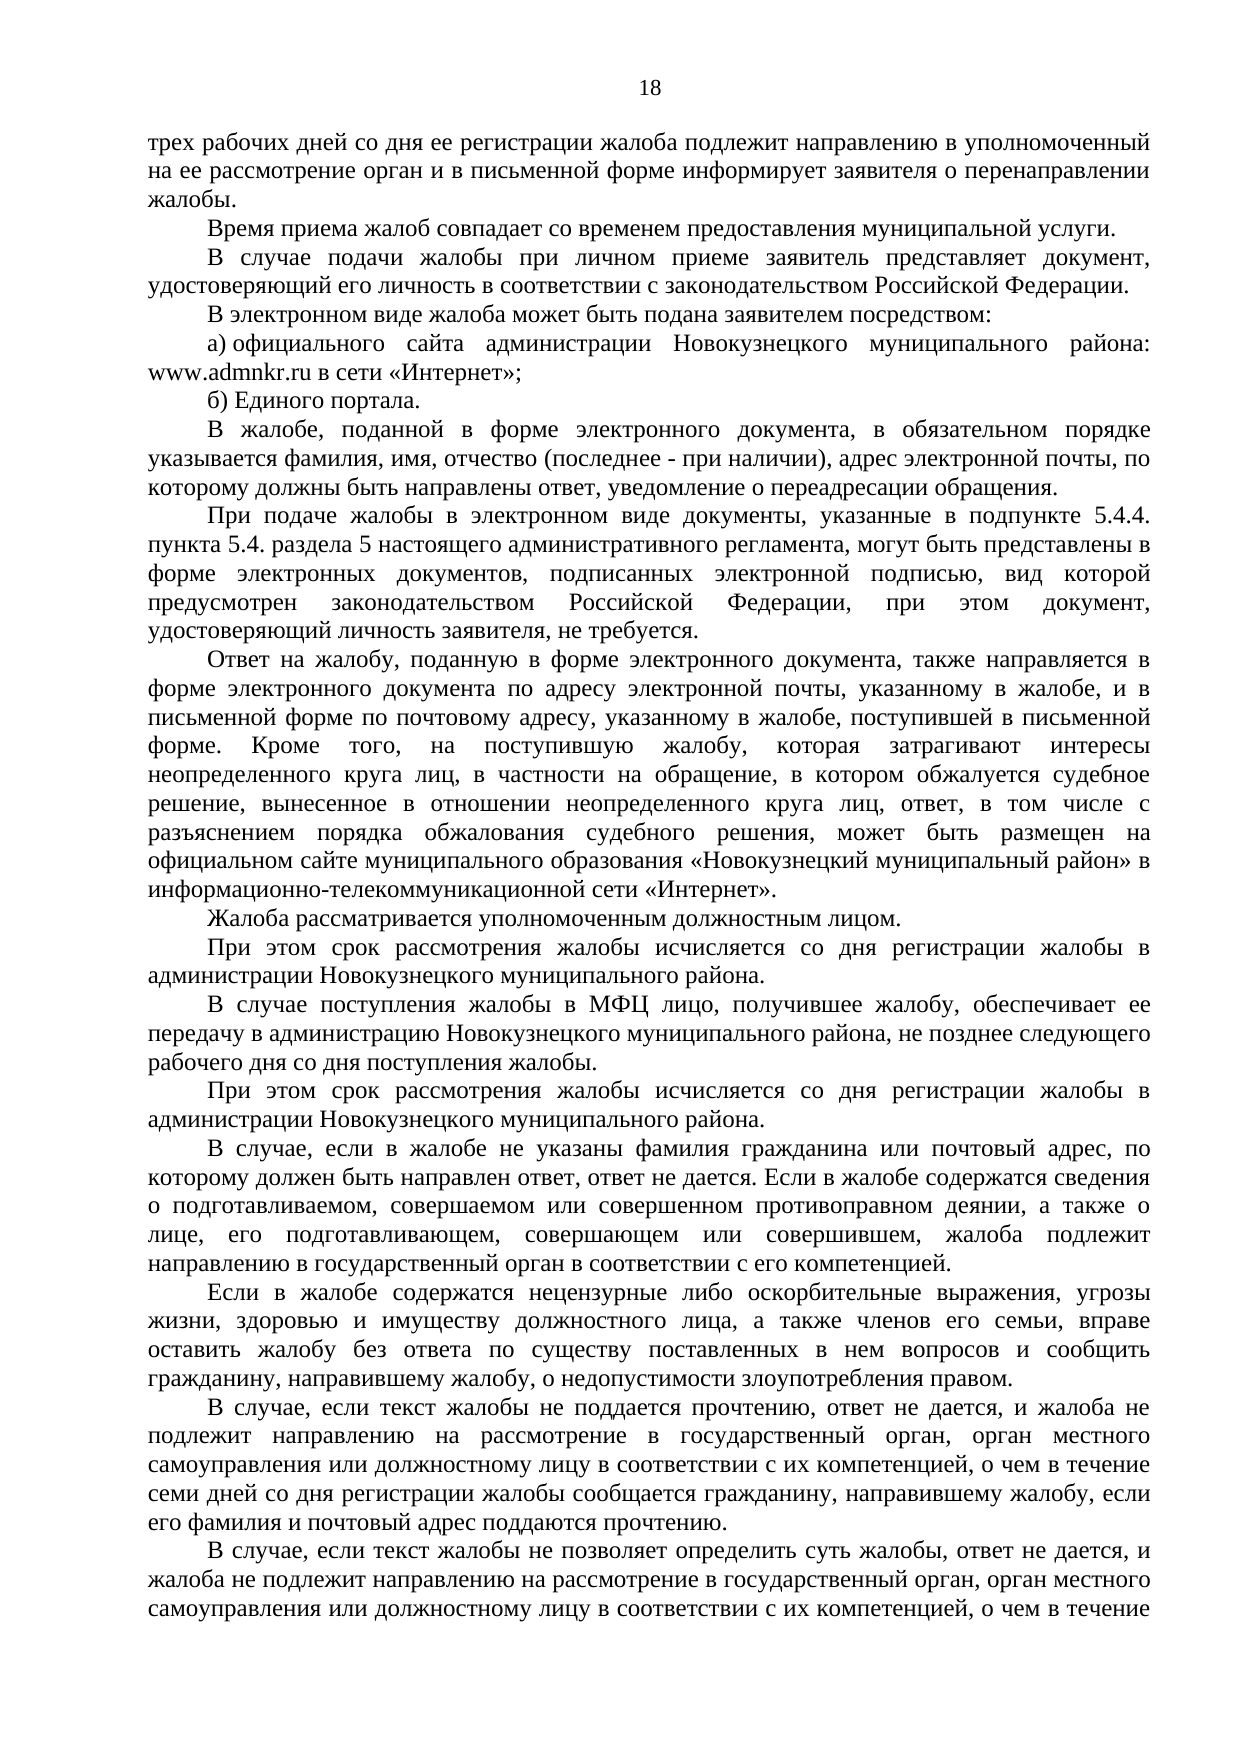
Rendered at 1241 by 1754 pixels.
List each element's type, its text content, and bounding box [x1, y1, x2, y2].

text Если в жалобе содержатся нецензурные либо оскорбительные выражения, угрозы жизни, здоровью и имуществу должностного лица, а также членов его семьи, вправе оставить жалобу без ответа по существу поставленных в нем вопросов и сообщить гражданину, направившему жалобу, о недопустимости злоупотребления правом. [148, 1277, 1152, 1392]
text В случае, если в жалобе не указаны фамилия гражданина или почтовый адрес, по которому должен быть направлен ответ, ответ не дается. Если в жалобе содержатся сведения о подготавливаемом, совершаемом или совершенном противоправном деянии, а также о лице, его подготавливающем, совершающем или совершившем, жалоба подлежит направлению в государственный орган в соответствии с его компетенцией. [148, 1133, 1152, 1277]
text Время приема жалоб совпадает со временем предоставления муниципальной услуги. [148, 213, 1152, 242]
text При подаче жалобы в электронном виде документы, указанные в подпункте 5.4.4. пункта 5.4. раздела 5 настоящего административного регламента, могут быть представлены в форме электронных документов, подписанных электронной подписью, вид которой предусмотрен законодательством Российской Федерации, при этом документ, удостоверяющий личность заявителя, не требуется. [148, 500, 1152, 644]
text Жалоба рассматривается уполномоченным должностным лицом. [148, 903, 1152, 932]
text В случае подачи жалобы при личном приеме заявитель представляет документ, удостоверяющий его личность в соответствии с законодательством Российской Федерации. [148, 242, 1152, 299]
text Ответ на жалобу, поданную в форме электронного документа, также направляется в форме электронного документа по адресу электронной почты, указанному в жалобе, и в письменной форме по почтовому адресу, указанному в жалобе, поступившей в письменной форме. Кроме того, на поступившую жалобу, которая затрагивают интересы неопределенного круга лиц, в частности на обращение, в котором обжалуется судебное решение, вынесенное в отношении неопределенного круга лиц, ответ, в том числе с разъяснением порядка обжалования судебного решения, может быть размещен на официальном сайте муниципального образования «Новокузнецкий муниципальный район» в информационно-телекоммуникационной сети «Интернет». [148, 644, 1152, 903]
text При этом срок рассмотрения жалобы исчисляется со дня регистрации жалобы в администрации Новокузнецкого муниципального района. [148, 932, 1152, 989]
text а) официального сайта администрации Новокузнецкого муниципального района: www.admnkr.ru в сети «Интернет»; [148, 328, 1152, 385]
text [148, 127, 1152, 213]
text б) Единого портала. [148, 385, 1152, 414]
text В жалобе, поданной в форме электронного документа, в обязательном порядке указывается фамилия, имя, отчество (последнее - при наличии), адрес электронной почты, по которому должны быть направлены ответ, уведомление о переадресации обращения. [148, 414, 1152, 500]
text В случае поступления жалобы в МФЦ лицо, получившее жалобу, обеспечивает ее передачу в администрацию Новокузнецкого муниципального района, не позднее следующего рабочего дня со дня поступления жалобы. [148, 989, 1152, 1075]
text В электронном виде жалоба может быть подана заявителем посредством: [148, 299, 1152, 328]
text В случае, если текст жалобы не поддается прочтению, ответ не дается, и жалоба не подлежит направлению на рассмотрение в государственный орган, орган местного самоуправления или должностному лицу в соответствии с их компетенцией, о чем в течение семи дней со дня регистрации жалобы сообщается гражданину, направившему жалобу, если его фамилия и почтовый адрес поддаются прочтению. [148, 1392, 1152, 1535]
text При этом срок рассмотрения жалобы исчисляется со дня регистрации жалобы в администрации Новокузнецкого муниципального района. [148, 1075, 1152, 1133]
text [148, 1535, 1152, 1622]
